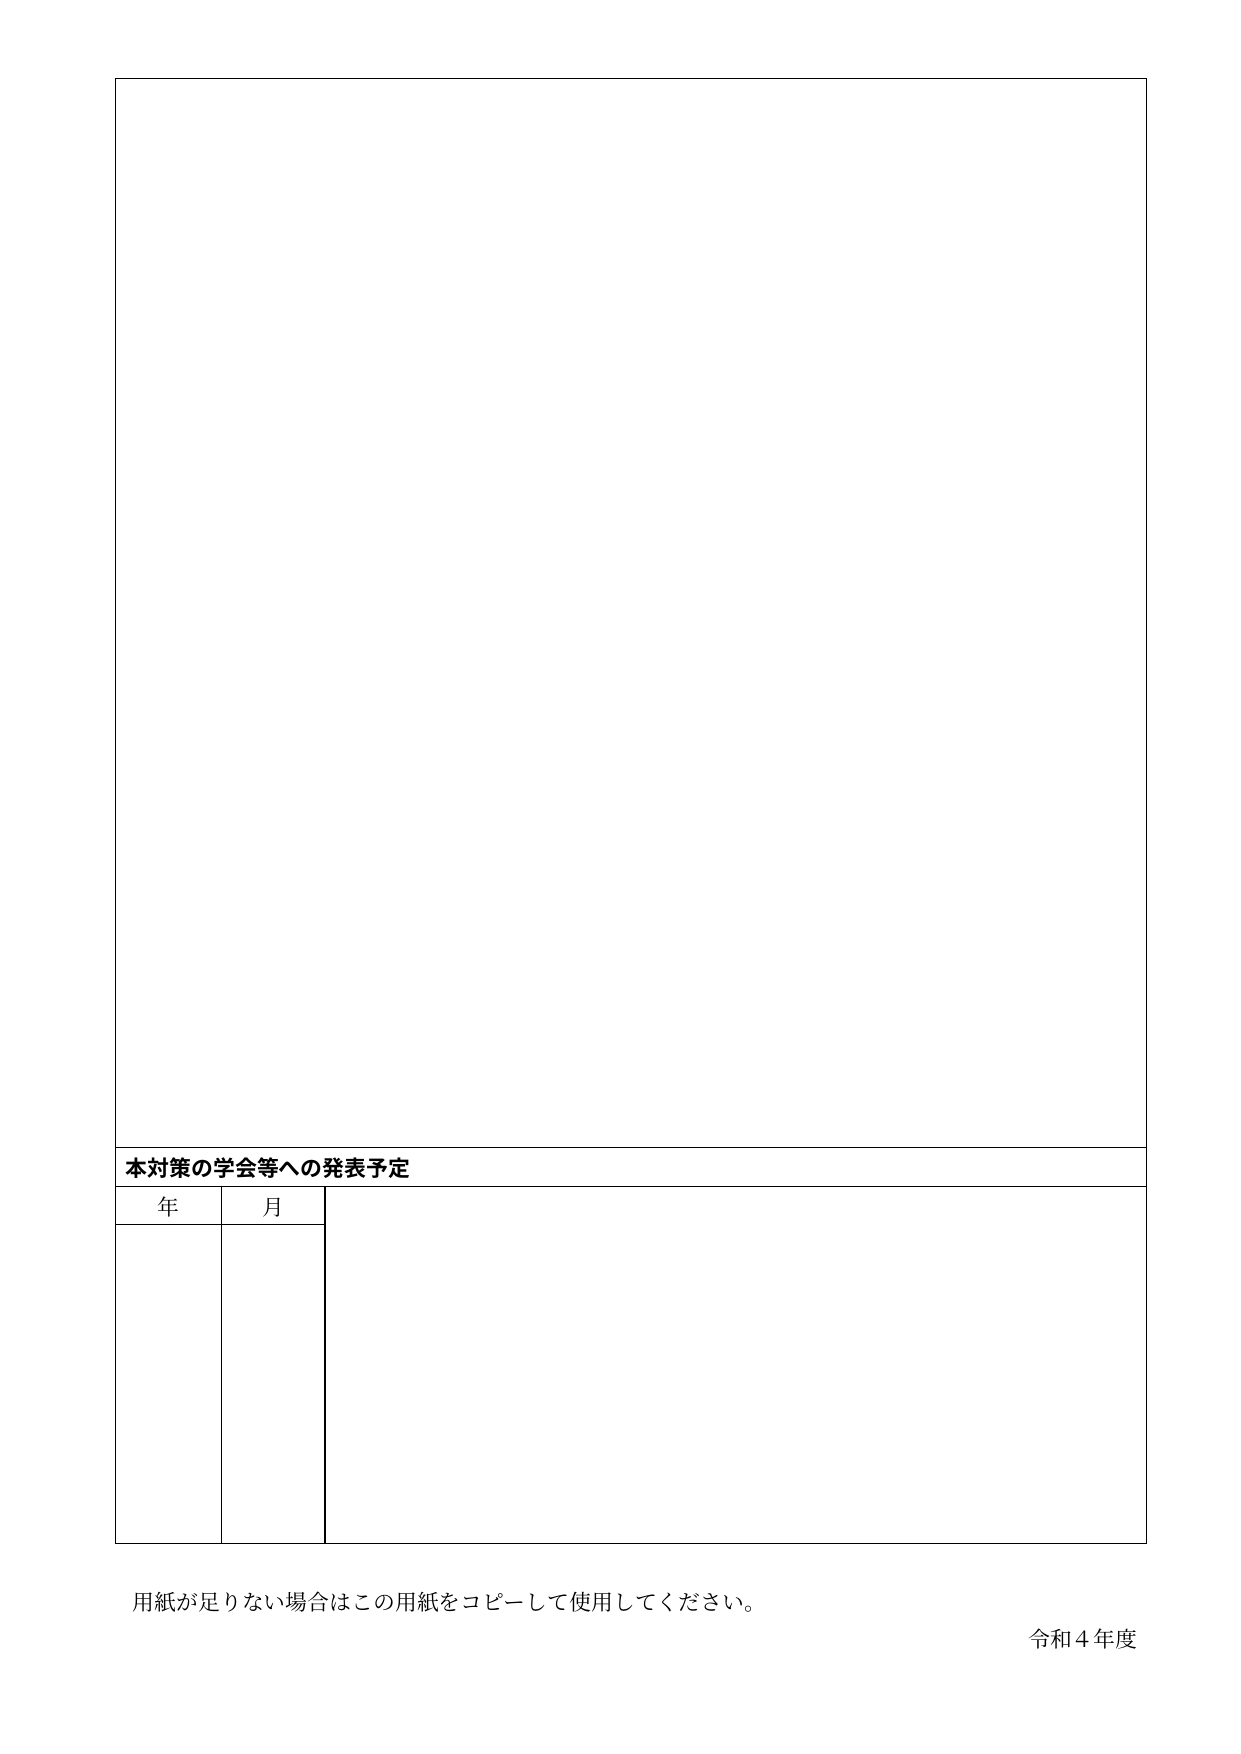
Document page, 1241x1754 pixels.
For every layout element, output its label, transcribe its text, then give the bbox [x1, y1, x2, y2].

table_cell 本対策の学会等への発表予定 [116, 1148, 1146, 1186]
table_header [116, 79, 1146, 1147]
table_cell [326, 1187, 1146, 1543]
table_cell 月 [222, 1187, 324, 1224]
table_cell 年 [116, 1187, 221, 1224]
table_cell [222, 1225, 324, 1543]
text 用紙が足りない場合はこの用紙をコピーして使用してください。 [89, 1582, 1137, 1619]
text 令和４年度 [89, 1619, 1137, 1657]
table_cell [116, 1225, 221, 1543]
